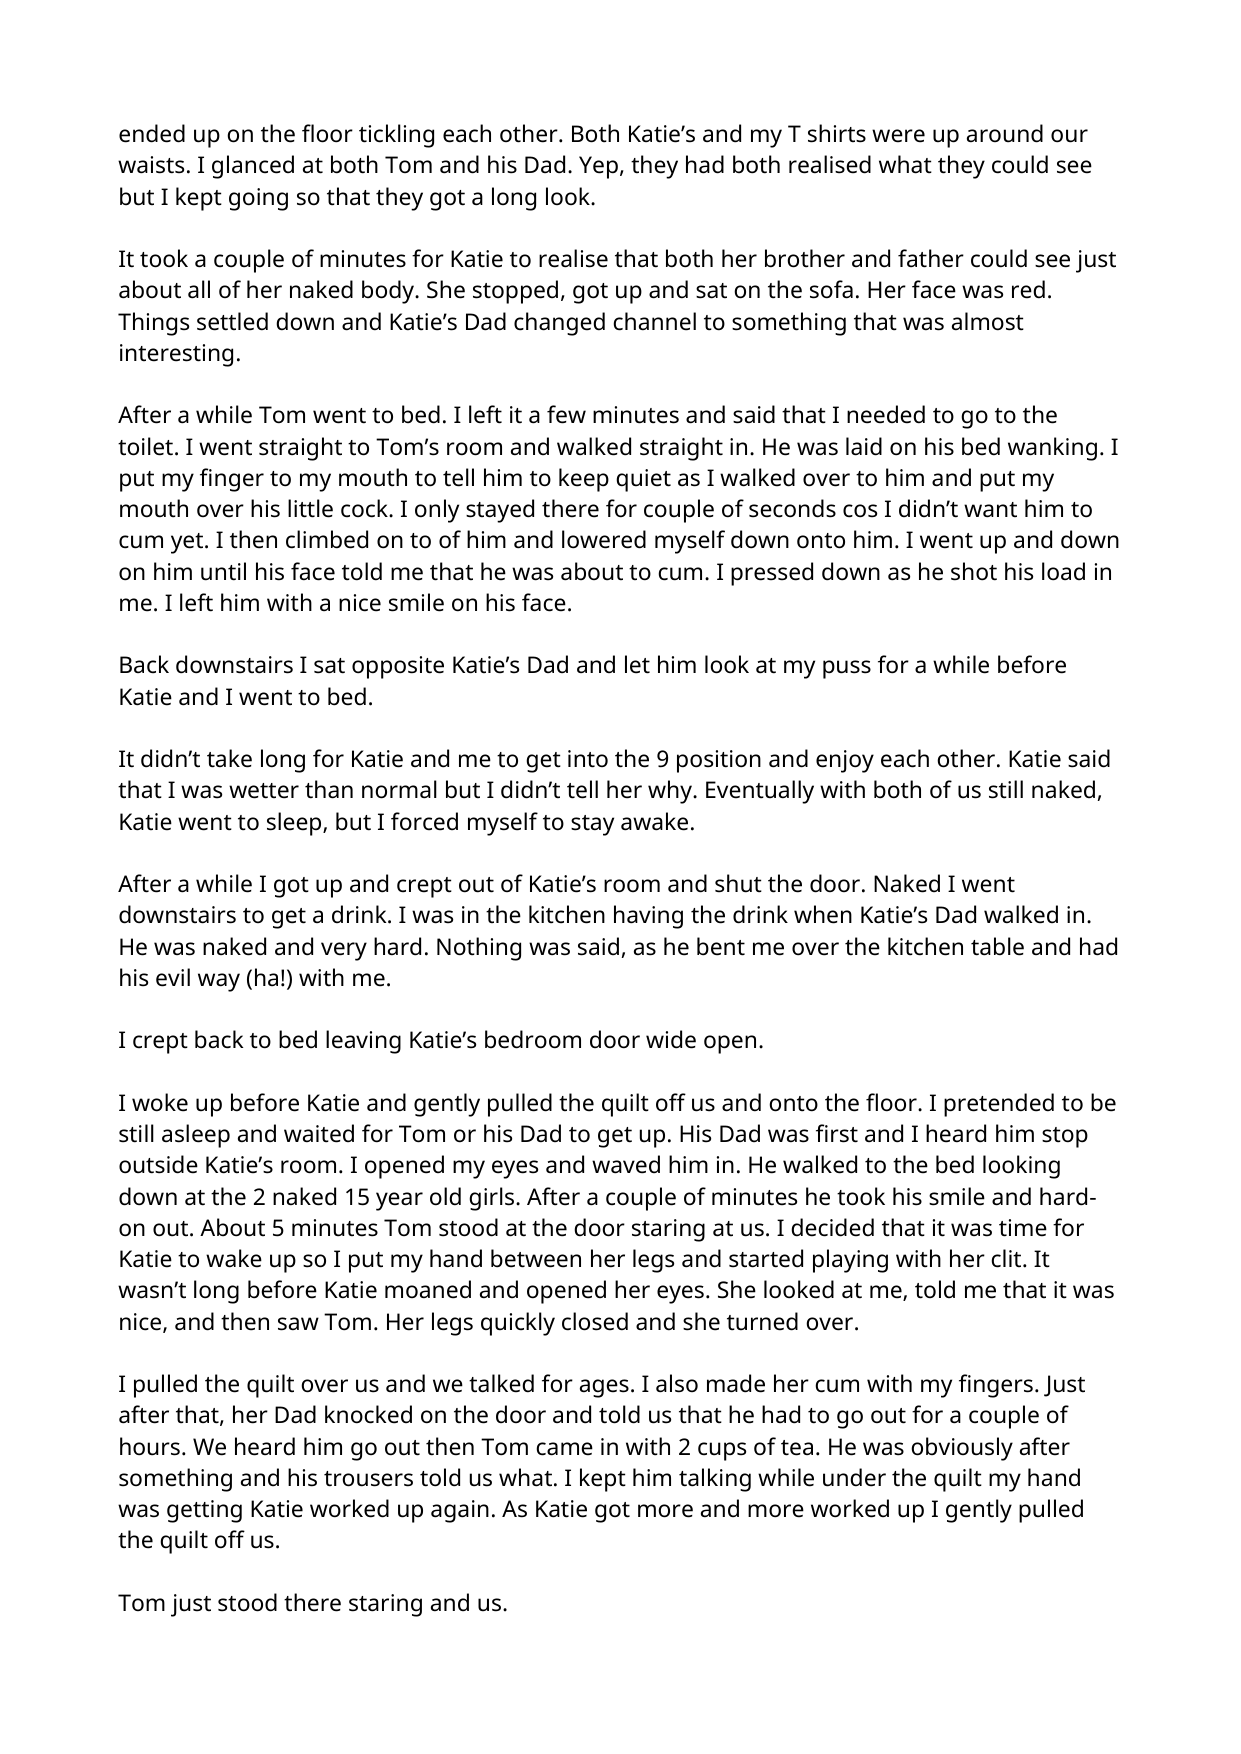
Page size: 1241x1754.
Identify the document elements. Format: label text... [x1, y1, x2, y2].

text Tom just stood there staring and us. [118, 1587, 1122, 1618]
text It didn’t take long for Katie and me to get into the 9 position and enjoy each other. Katie said that I was wetter than normal but I didn’t tell her why. Eventually with both of us still naked, Katie went to sleep, but I forced myself to stay awake. [118, 743, 1122, 837]
text It took a couple of minutes for Katie to realise that both her brother and father could see just about all of her naked body. She stopped, got up and sat on the sofa. Her face was red. Things settled down and Katie’s Dad changed channel to something that was almost interesting. [118, 243, 1122, 368]
text Back downstairs I sat opposite Katie’s Dad and let him look at my puss for a while before Katie and I went to bed. [118, 649, 1122, 712]
text After a while Tom went to bed. I left it a few minutes and said that I needed to go to the toilet. I went straight to Tom’s room and walked straight in. He was laid on his bed wanking. I put my finger to my mouth to tell him to keep quiet as I walked over to him and put my mouth over his little cock. I only stayed there for couple of seconds cos I didn’t want him to cum yet. I then climbed on to of him and lowered myself down onto him. I went up and down on him until his face told me that he was about to cum. I pressed down as he shot his load in me. I left him with a nice smile on his face. [118, 399, 1122, 618]
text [118, 118, 1122, 212]
text After a while I got up and crept out of Katie’s room and shut the door. Naked I went downstairs to get a drink. I was in the kitchen having the drink when Katie’s Dad walked in. He was naked and very hard. Nothing was said, as he bent me over the kitchen table and had his evil way (ha!) with me. [118, 868, 1122, 993]
text I pulled the quilt over us and we talked for ages. I also made her cum with my fingers. Just after that, her Dad knocked on the door and told us that he had to go out for a couple of hours. We heard him go out then Tom came in with 2 cups of tea. He was obviously after something and his trousers told us what. I kept him talking while under the quilt my hand was getting Katie worked up again. As Katie got more and more worked up I gently pulled the quilt off us. [118, 1368, 1122, 1556]
text I woke up before Katie and gently pulled the quilt off us and onto the floor. I pretended to be still asleep and waited for Tom or his Dad to get up. His Dad was first and I heard him stop outside Katie’s room. I opened my eyes and waved him in. He walked to the bed looking down at the 2 naked 15 year old girls. After a couple of minutes he took his smile and hard-on out. About 5 minutes Tom stood at the door staring at us. I decided that it was time for Katie to wake up so I put my hand between her legs and started playing with her clit. It wasn’t long before Katie moaned and opened her eyes. She looked at me, told me that it was nice, and then saw Tom. Her legs quickly closed and she turned over. [118, 1087, 1122, 1337]
text I crept back to bed leaving Katie’s bedroom door wide open. [118, 1024, 1122, 1056]
